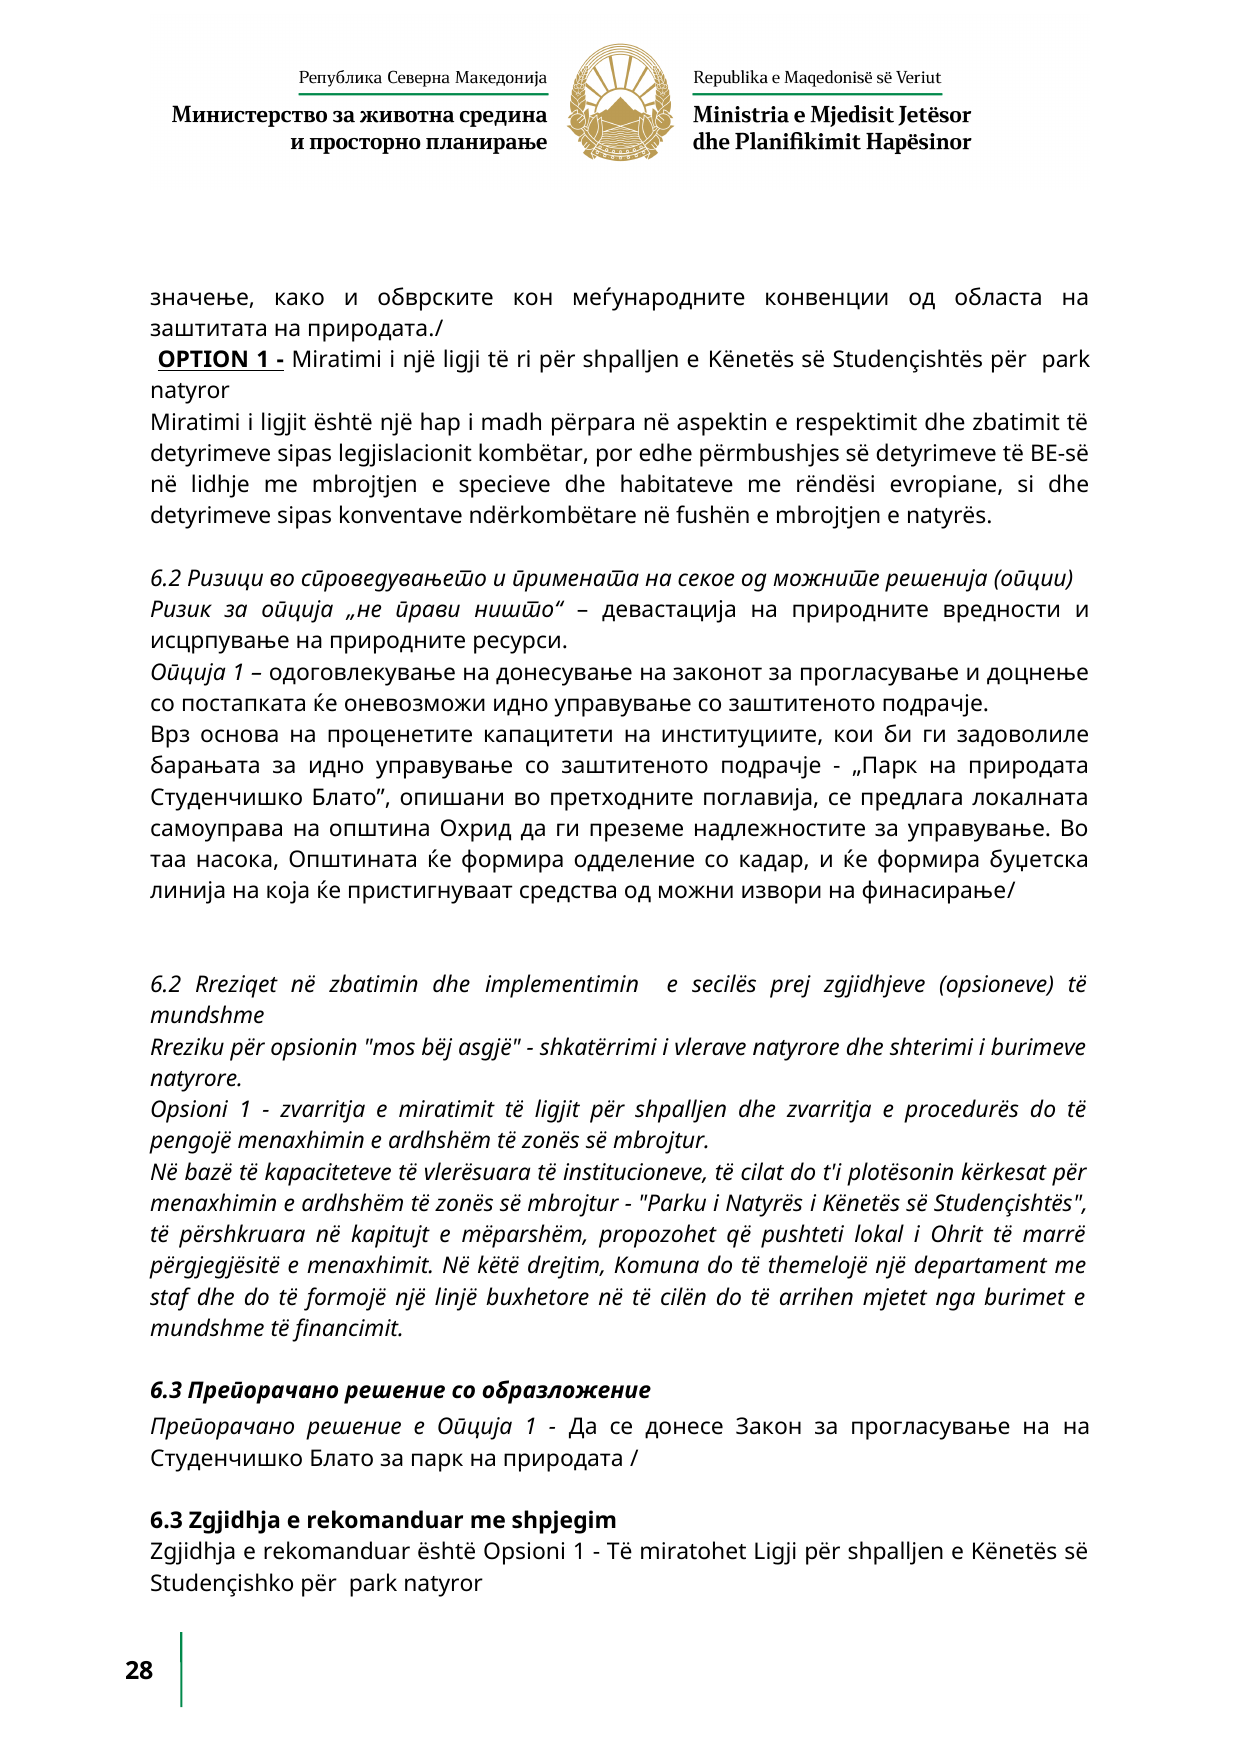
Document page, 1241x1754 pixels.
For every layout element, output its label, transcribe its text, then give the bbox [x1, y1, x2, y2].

text 6.2 Rreziqet në zbatimin dhe implementimin e secilës prej zgjidhjeve (opsioneve) të mundshme [150, 968, 1090, 1031]
text Ризик за опција „не прави ништо“ – девастација на природните вредности и исцрпување на природните ресурси. [150, 593, 1090, 656]
text OPTION 1 - Miratimi i një ligji të ri për shpalljen e Kënetës së Studençishtës për park natyror [150, 343, 1090, 406]
text 6.2 Ризици во спроведувањето и примената на секое од можните решенија (опции) [150, 562, 1090, 593]
text Rreziku për opsionin "mos bëj asgjë" - shkatërrimi i vlerave natyrore dhe shterimi i burimeve natyrore. [150, 1031, 1090, 1093]
text Në bazë të kapaciteteve të vlerësuara të institucioneve, të cilat do t'i plotësonin kërkesat për menaxhimin e ardhshëm të zonës së mbrojtur - "Parku i Natyrës i Kënetës së Studençishtës", të përshkruara në kapitujt e mëparshëm, propozohet që pushteti lokal i Ohrit të marrë përgjegjësitë e menaxhimit. Në këtë drejtim, Komuna do të themelojë një departament me staf dhe do të formojë një linjë buxhetore në të cilën do të arrihen mjetet nga burimet e mundshme të financimit. [150, 1156, 1090, 1343]
text 6.3 Zgjidhja e rekomanduar me shpjegim [150, 1504, 1090, 1535]
text Препорачано решение е Опција 1 - Да се донесе Закон за прогласување на на Студенчишко Блато за парк на природата / [150, 1410, 1090, 1473]
list Препорачано решение со образложение [150, 1374, 1090, 1406]
text Опција 1 – одоговлекување на донесување на законот за прогласување и доцнење со постапката ќе оневозможи идно управување со заштитеното подрачје. [150, 656, 1090, 718]
picture [150, 14, 1091, 190]
text Opsioni 1 - zvarritja e miratimit të ligjit për shpalljen dhe zvarritja e procedurës do të pengojë menaxhimin e ardhshëm të zonës së mbrojtur. [150, 1093, 1090, 1156]
text Miratimi i ligjit është një hap i madh përpara në aspektin e respektimit dhe zbatimit të detyrimeve sipas legjislacionit kombëtar, por edhe përmbushjes së detyrimeve të BE-së në lidhje me mbrojtjen e specieve dhe habitateve me rëndësi evropiane, si dhe detyrimeve sipas konventave ndërkombëtare në fushën e mbrojtjen e natyrës. [150, 406, 1090, 531]
text Врз основа на проценетите капацитети на институциите, кои би ги задоволиле барањата за идно управување со заштитеното подрачје - „Парк на природата Студенчишко Блато”, опишани во претходните поглавија, се предлага локалната самоуправа на општина Охрид да ги преземе надлежностите за управување. Во таа насока, Општината ќе формира одделение со кадар, и ќе формира буџетска линија на која ќе пристигнуваат средства од можни извори на финасирање/ [150, 718, 1090, 906]
text Zgjidhja e rekomanduar është Opsioni 1 - Të miratohet Ligji për shpalljen e Kënetës së Studençishko për park natyror [150, 1535, 1090, 1598]
